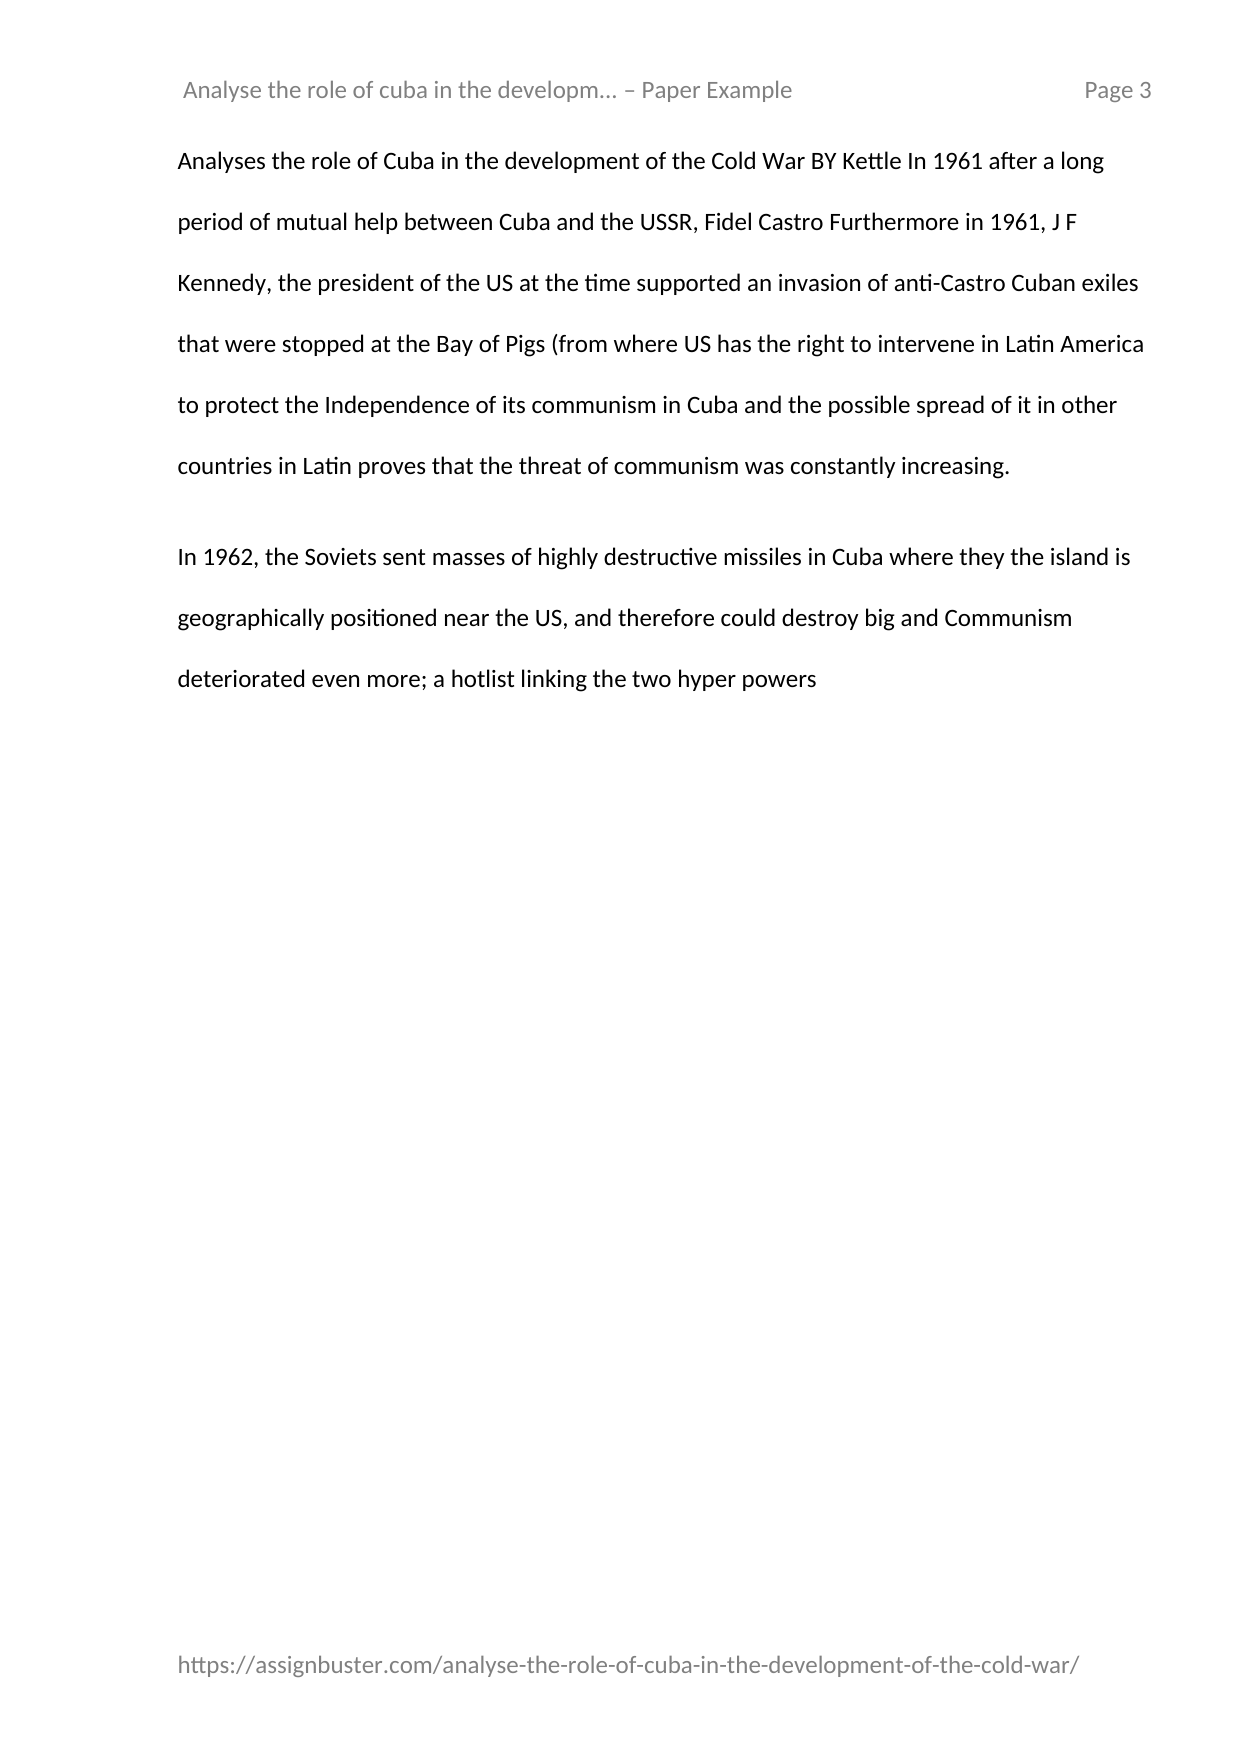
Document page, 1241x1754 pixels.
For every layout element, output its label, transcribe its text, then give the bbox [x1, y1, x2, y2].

text Analyses the role of Cuba in the development of the Cold War BY Kettle In 1961 after a long period of mutual help between Cuba and the USSR, Fidel Castro Furthermore in 1961, J F Kennedy, the president of the US at the time supported an invasion of anti-Castro Cuban exiles that were stopped at the Bay of Pigs (from where US has the right to intervene in Latin America to protect the Independence of its communism in Cuba and the possible spread of it in other countries in Latin proves that the threat of communism was constantly increasing. [177, 145, 1152, 481]
text In 1962, the Soviets sent masses of highly destructive missiles in Cuba where they the island is geographically positioned near the US, and therefore could destroy big and Communism deteriorated even more; a hotlist linking the two hyper powers [177, 541, 1152, 693]
